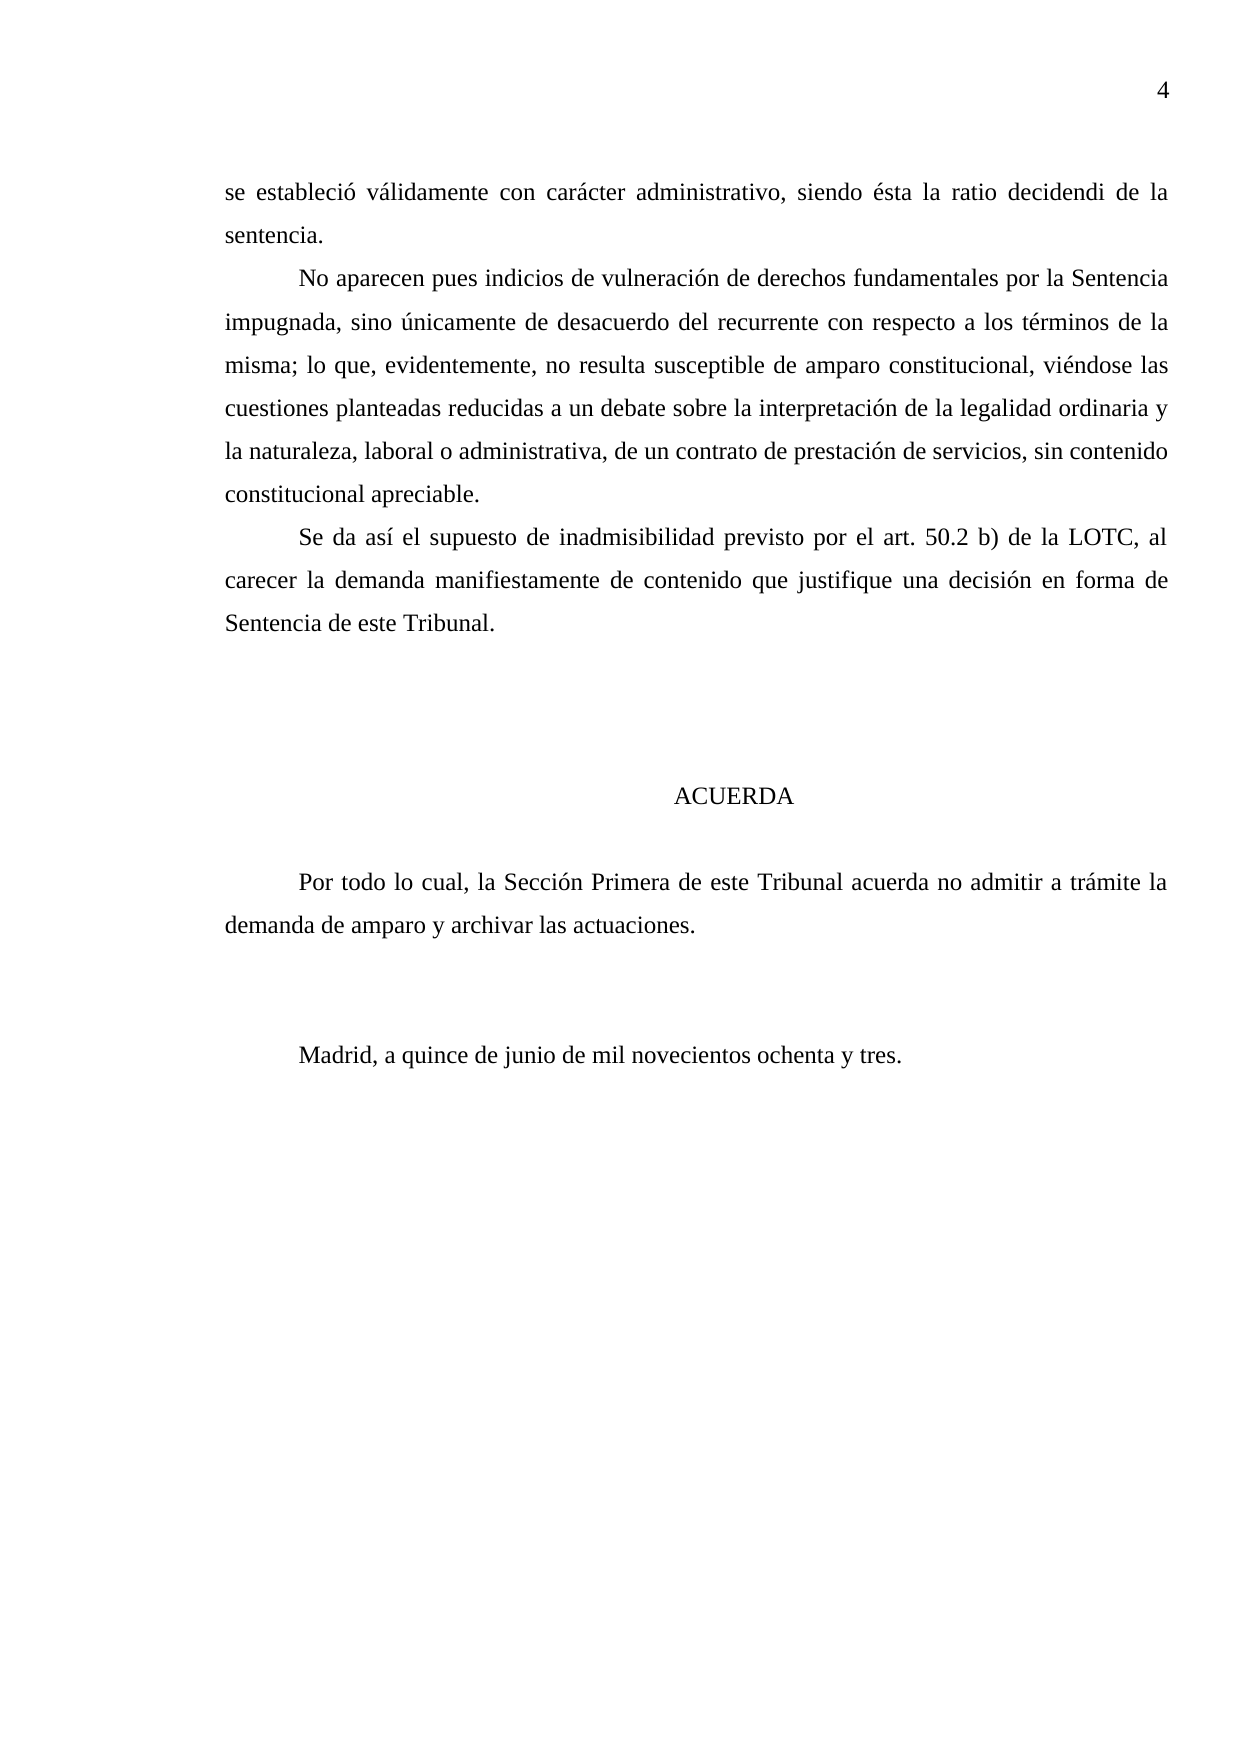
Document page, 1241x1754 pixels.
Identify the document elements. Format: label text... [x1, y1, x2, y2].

text Madrid, a quince de junio de mil novecientos ochenta y tres. [224, 1040, 1169, 1068]
text Se da así el supuesto de inadmisibilidad previsto por el art. 50.2 b) de la LOTC, al carecer la demanda manifiestamente de contenido que justifique una decisión en forma de Sentencia de este Tribunal. [224, 522, 1169, 637]
text ACUERDA [224, 781, 1169, 810]
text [224, 177, 1169, 249]
text No aparecen pues indicios de vulneración de derechos fundamentales por la Sentencia impugnada, sino únicamente de desacuerdo del recurrente con respecto a los términos de la misma; lo que, evidentemente, no resulta susceptible de amparo constitucional, viéndose las cuestiones planteadas reducidas a un debate sobre la interpretación de la legalidad ordinaria y la naturaleza, laboral o administrativa, de un contrato de prestación de servicios, sin contenido constitucional apreciable. [224, 263, 1169, 508]
text Por todo lo cual, la Sección Primera de este Tribunal acuerda no admitir a trámite la demanda de amparo y archivar las actuaciones. [224, 867, 1169, 939]
